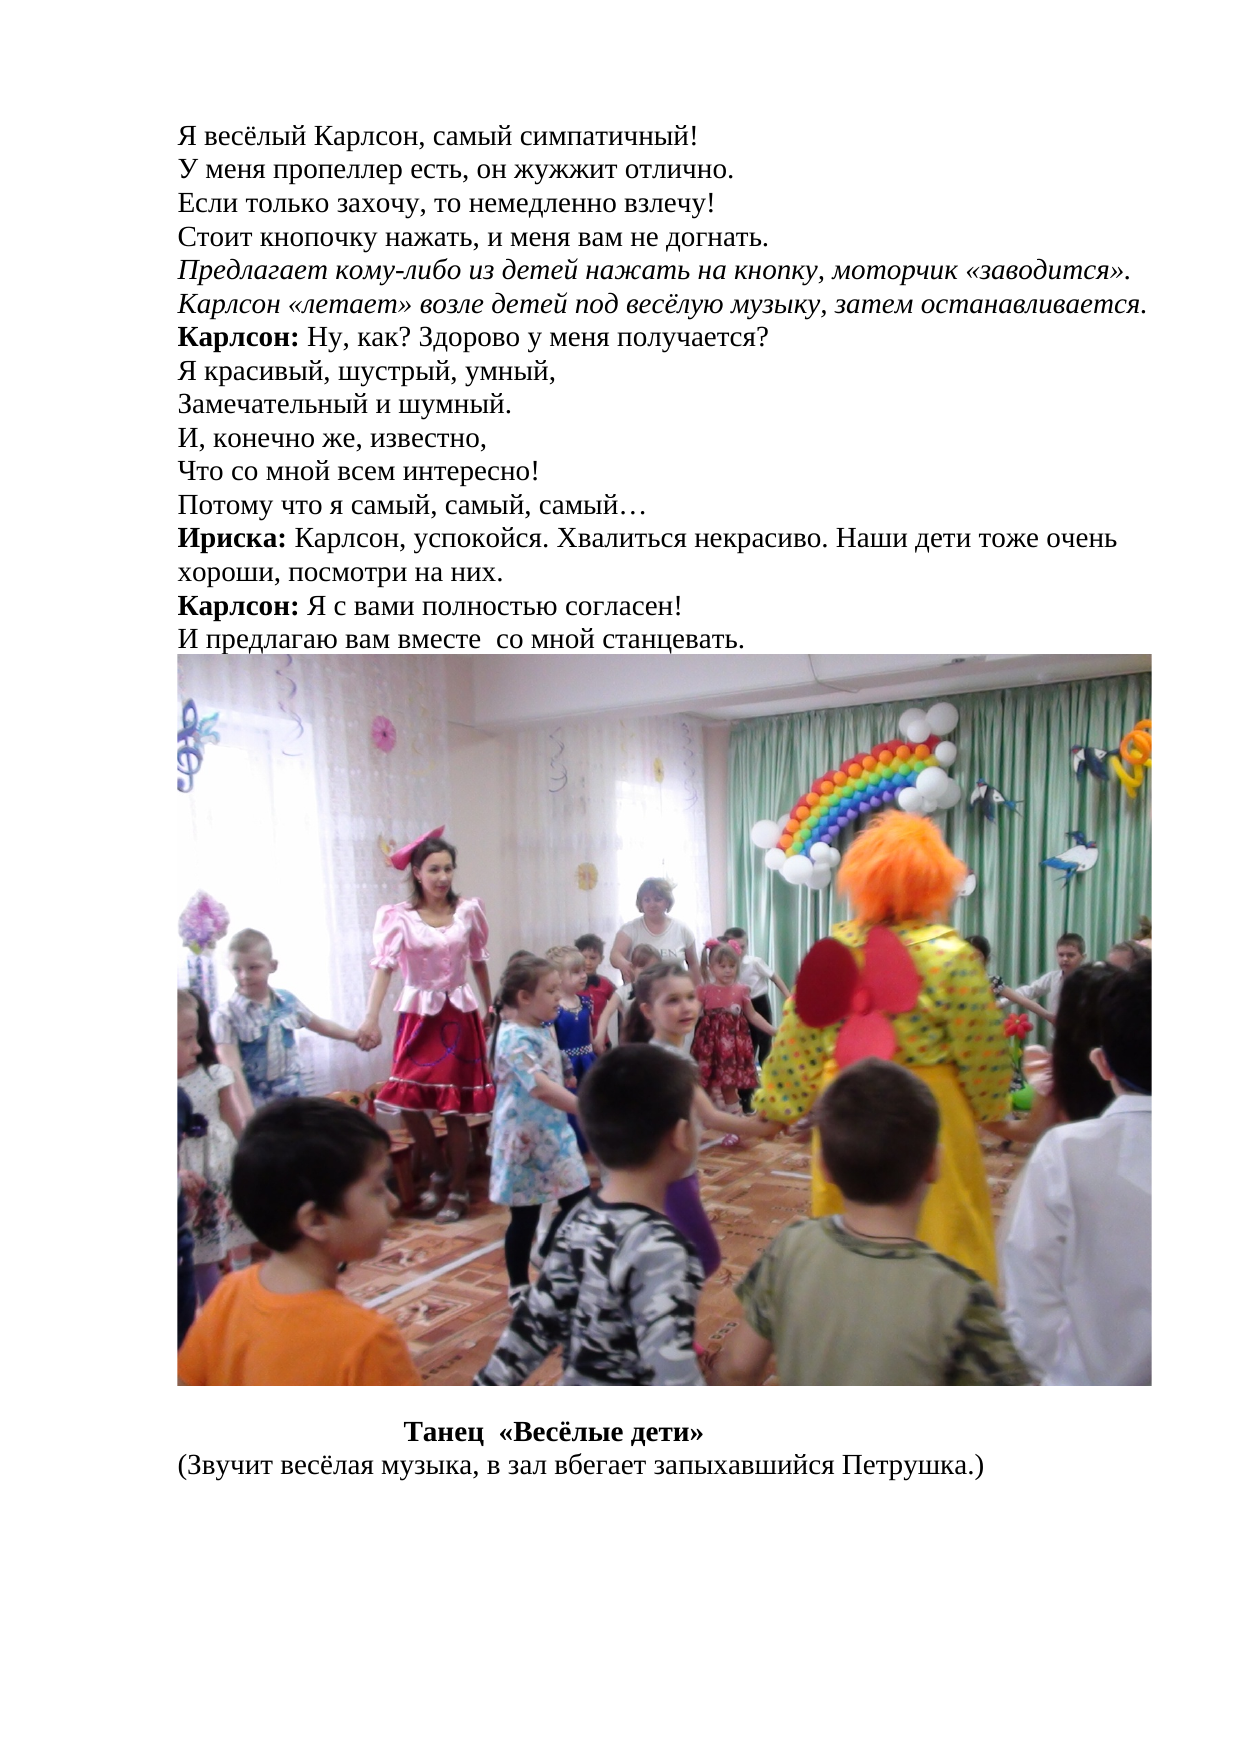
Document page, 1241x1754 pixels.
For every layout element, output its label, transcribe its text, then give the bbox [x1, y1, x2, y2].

text Предлагает кому-либо из детей нажать на кнопку, моторчик «заводится». Карлсон «летает» возле детей под весёлую музыку, затем останавливается. [177, 252, 1152, 319]
text (Звучит весёлая музыка, в зал вбегает запыхавшийся Петрушка.) [177, 1447, 1152, 1481]
text Я красивый, шустрый, умный, [177, 353, 1152, 386]
text И, конечно же, известно, [177, 420, 1152, 453]
text Ириска: Карлсон, успокойся. Хвалиться некрасиво. Наши дети тоже очень хороши, посмотри на них. [177, 521, 1152, 588]
text И предлагаю вам вместе со мной станцевать. [177, 621, 1152, 654]
text Стоит кнопочку нажать, и меня вам не догнать. [177, 219, 1152, 252]
text Что со мной всем интересно! [177, 453, 1152, 487]
text Танец «Весёлые дети» [177, 1414, 1152, 1447]
text Карлсон: Я с вами полностью согласен! [177, 588, 1152, 621]
text Замечательный и шумный. [177, 386, 1152, 420]
text У меня пропеллер есть, он жужжит отлично. [177, 152, 1152, 185]
picture [177, 654, 1152, 1386]
text Потому что я самый, самый, самый… [177, 487, 1152, 521]
text Карлсон: Ну, как? Здорово у меня получается? [177, 319, 1152, 353]
text Я весёлый Карлсон, самый симпатичный! [177, 118, 1152, 152]
text Если только захочу, то немедленно взлечу! [177, 185, 1152, 219]
